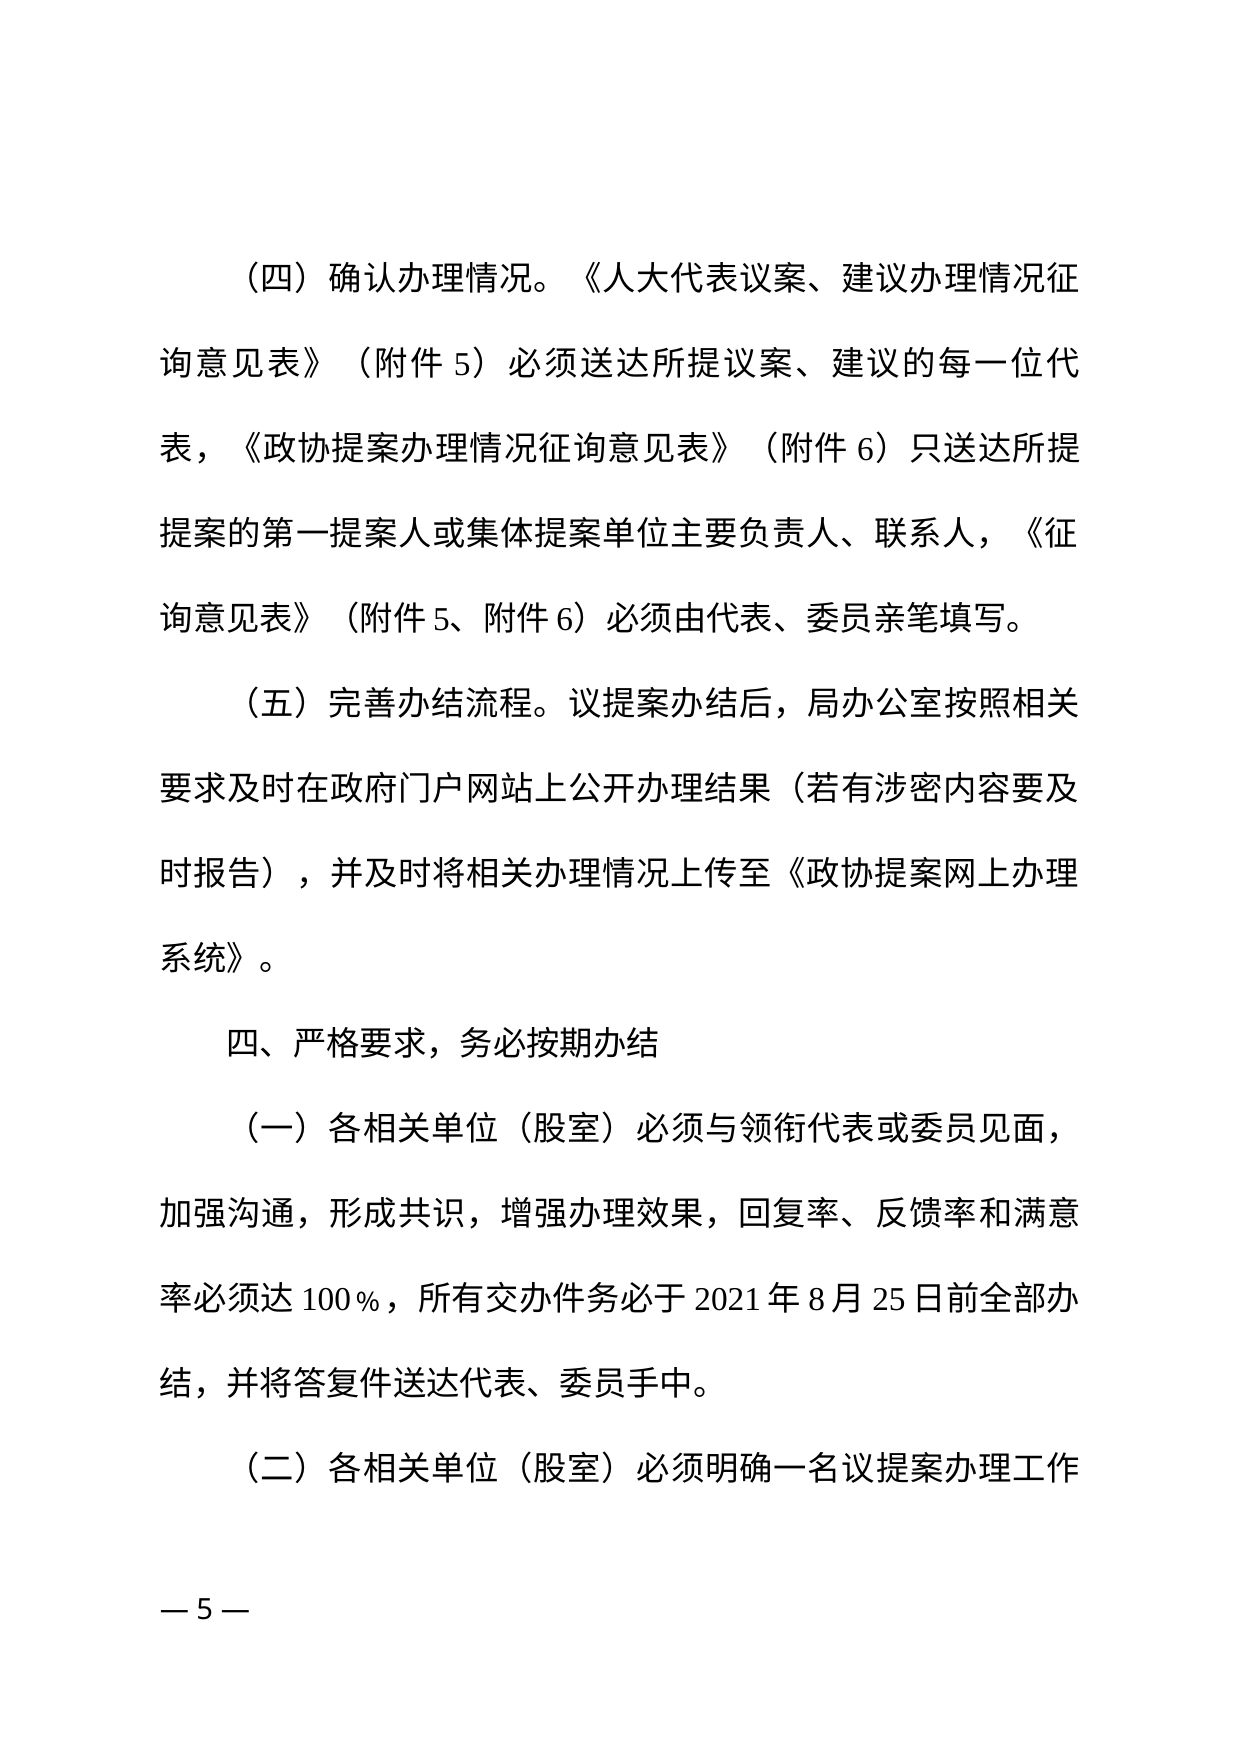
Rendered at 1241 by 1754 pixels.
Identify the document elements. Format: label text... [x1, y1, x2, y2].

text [159, 1423, 1081, 1508]
text （一）各相关单位（股室）必须与领衔代表或委员见面，加强沟通，形成共识，增强办理效果，回复率、反馈率和满意率必须达100﹪，所有交办件务必于2021年8月25日前全部办结，并将答复件送达代表、委员手中。 [159, 1083, 1081, 1423]
text （四）确认办理情况。《人大代表议案、建议办理情况征询意见表》（附件5）必须送达所提议案、建议的每一位代表，《政协提案办理情况征询意见表》（附件6）只送达所提提案的第一提案人或集体提案单位主要负责人、联系人，《征询意见表》（附件5、附件6）必须由代表、委员亲笔填写。 [159, 233, 1081, 658]
text 四、严格要求，务必按期办结 [159, 998, 1081, 1083]
text （五）完善办结流程。议提案办结后，局办公室按照相关要求及时在政府门户网站上公开办理结果（若有涉密内容要及时报告），并及时将相关办理情况上传至《政协提案网上办理系统》。 [159, 658, 1081, 998]
